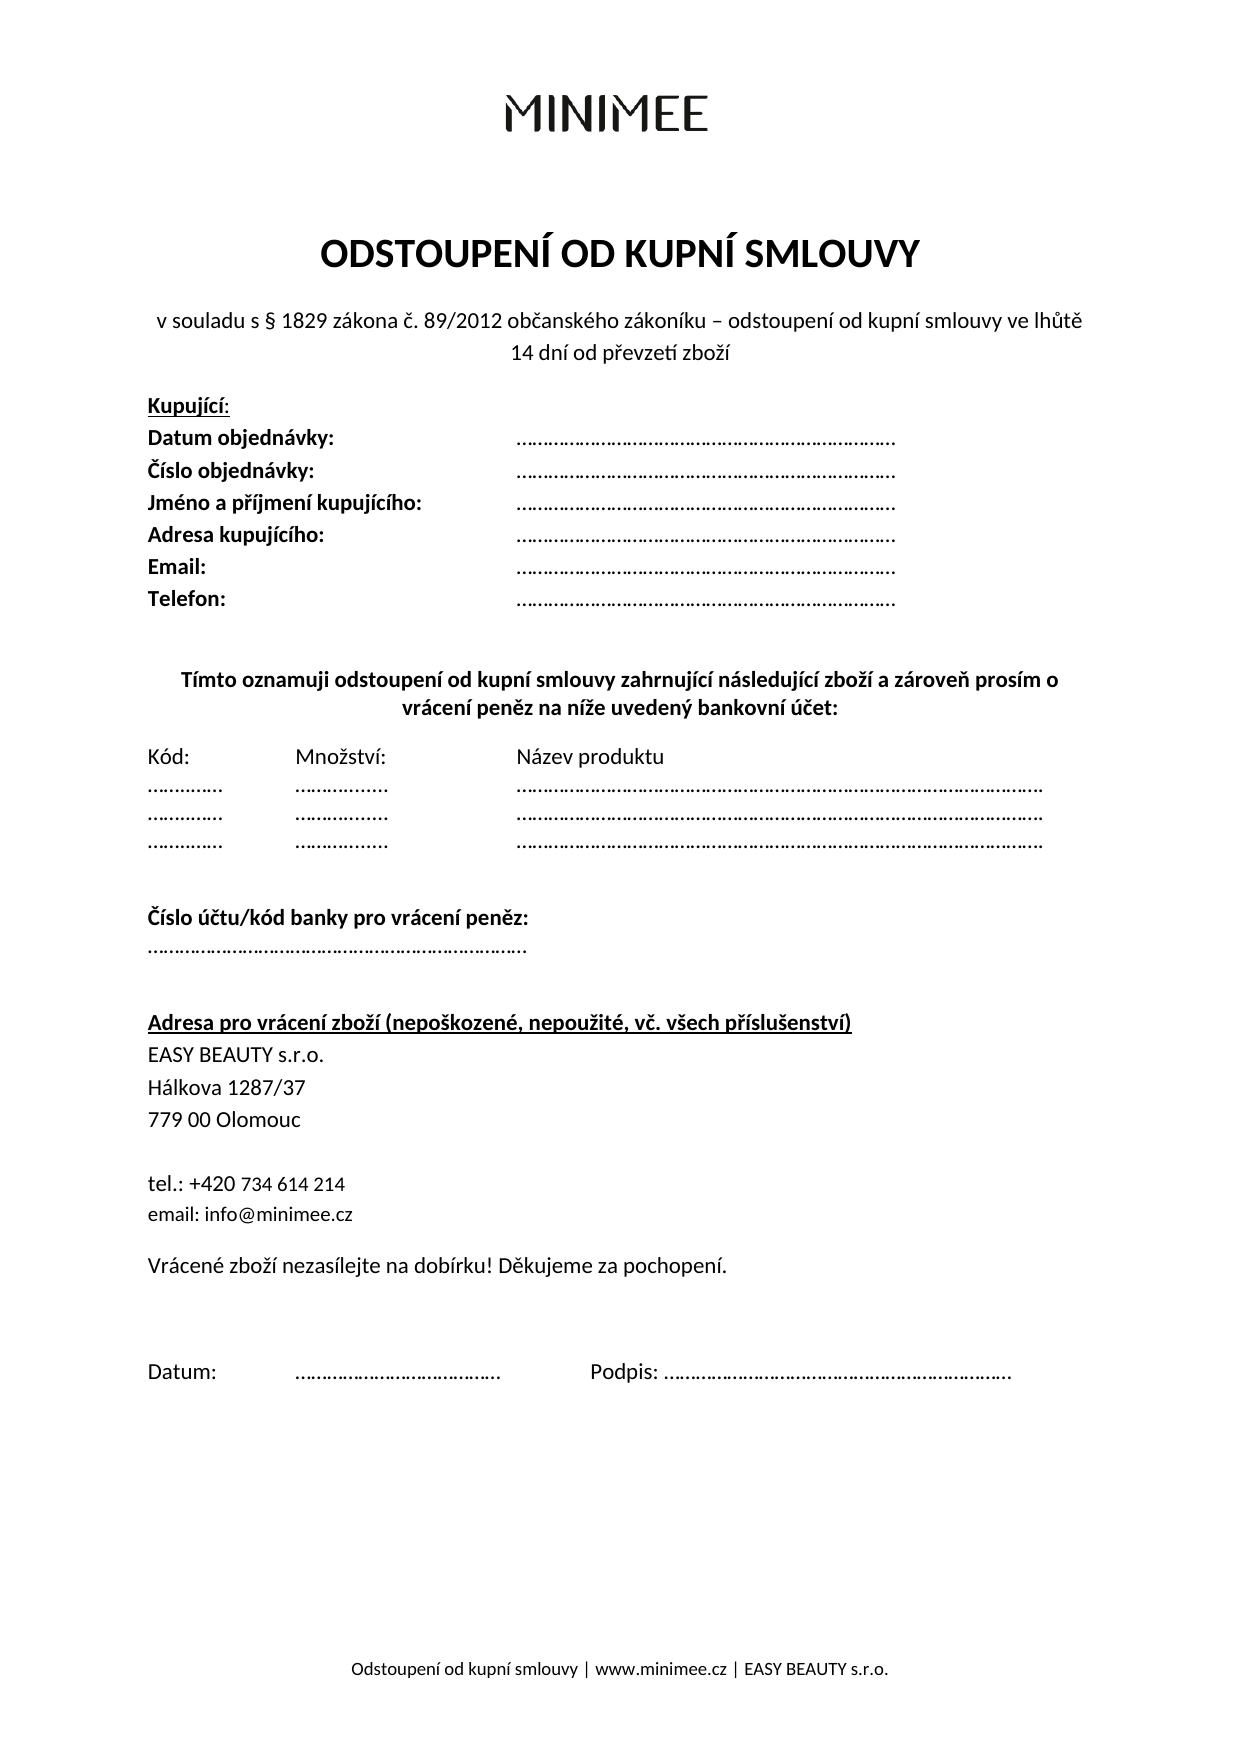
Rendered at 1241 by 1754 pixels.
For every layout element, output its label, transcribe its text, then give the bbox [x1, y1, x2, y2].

text Adresa pro vrácení zboží (nepoškozené, nepoužité, vč. všech příslušenství) [148, 1008, 1081, 1036]
text Datum: Podpis: [148, 1357, 1093, 1385]
text EASY BEAUTY s.r.o. Hálkova 1287/37 779 00 Olomouc tel.: +420 734 614 214 email: info@minimee.cz [148, 1040, 1093, 1226]
text Kupující: Datum objednávky: Číslo objednávky: Jméno a příjmení kupujícího: Adresa kupujícího: Email: Telefon: [148, 391, 1093, 612]
text ODSTOUPENÍ OD KUPNÍ SMLOUVY [148, 227, 1093, 278]
text Kód: Množství: Název produktu ……..…… ………........ ………………………………………………………………………………………. ……..…… ………........ ………………………………………………………………………………………. ……..…… ………........ ………………………………………………………………………………………. [148, 742, 1093, 854]
text Vrácené zboží nezasílejte na dobírku! Děkujeme za pochopení. [148, 1251, 1093, 1279]
text v souladu s § 1829 zákona č. 89/2012 občanského zákoníku – odstoupení od kupní smlouvy ve lhůtě 14 dní od převzetí zboží [148, 306, 1093, 366]
picture [465, 45, 746, 185]
text Číslo účtu/kód banky pro vrácení peněz: [148, 875, 1093, 931]
text Tímto oznamuji odstoupení od kupní smlouvy zahrnující následující zboží a zároveň prosím o vrácení peněz na níže uvedený bankovní účet: [148, 637, 1093, 722]
